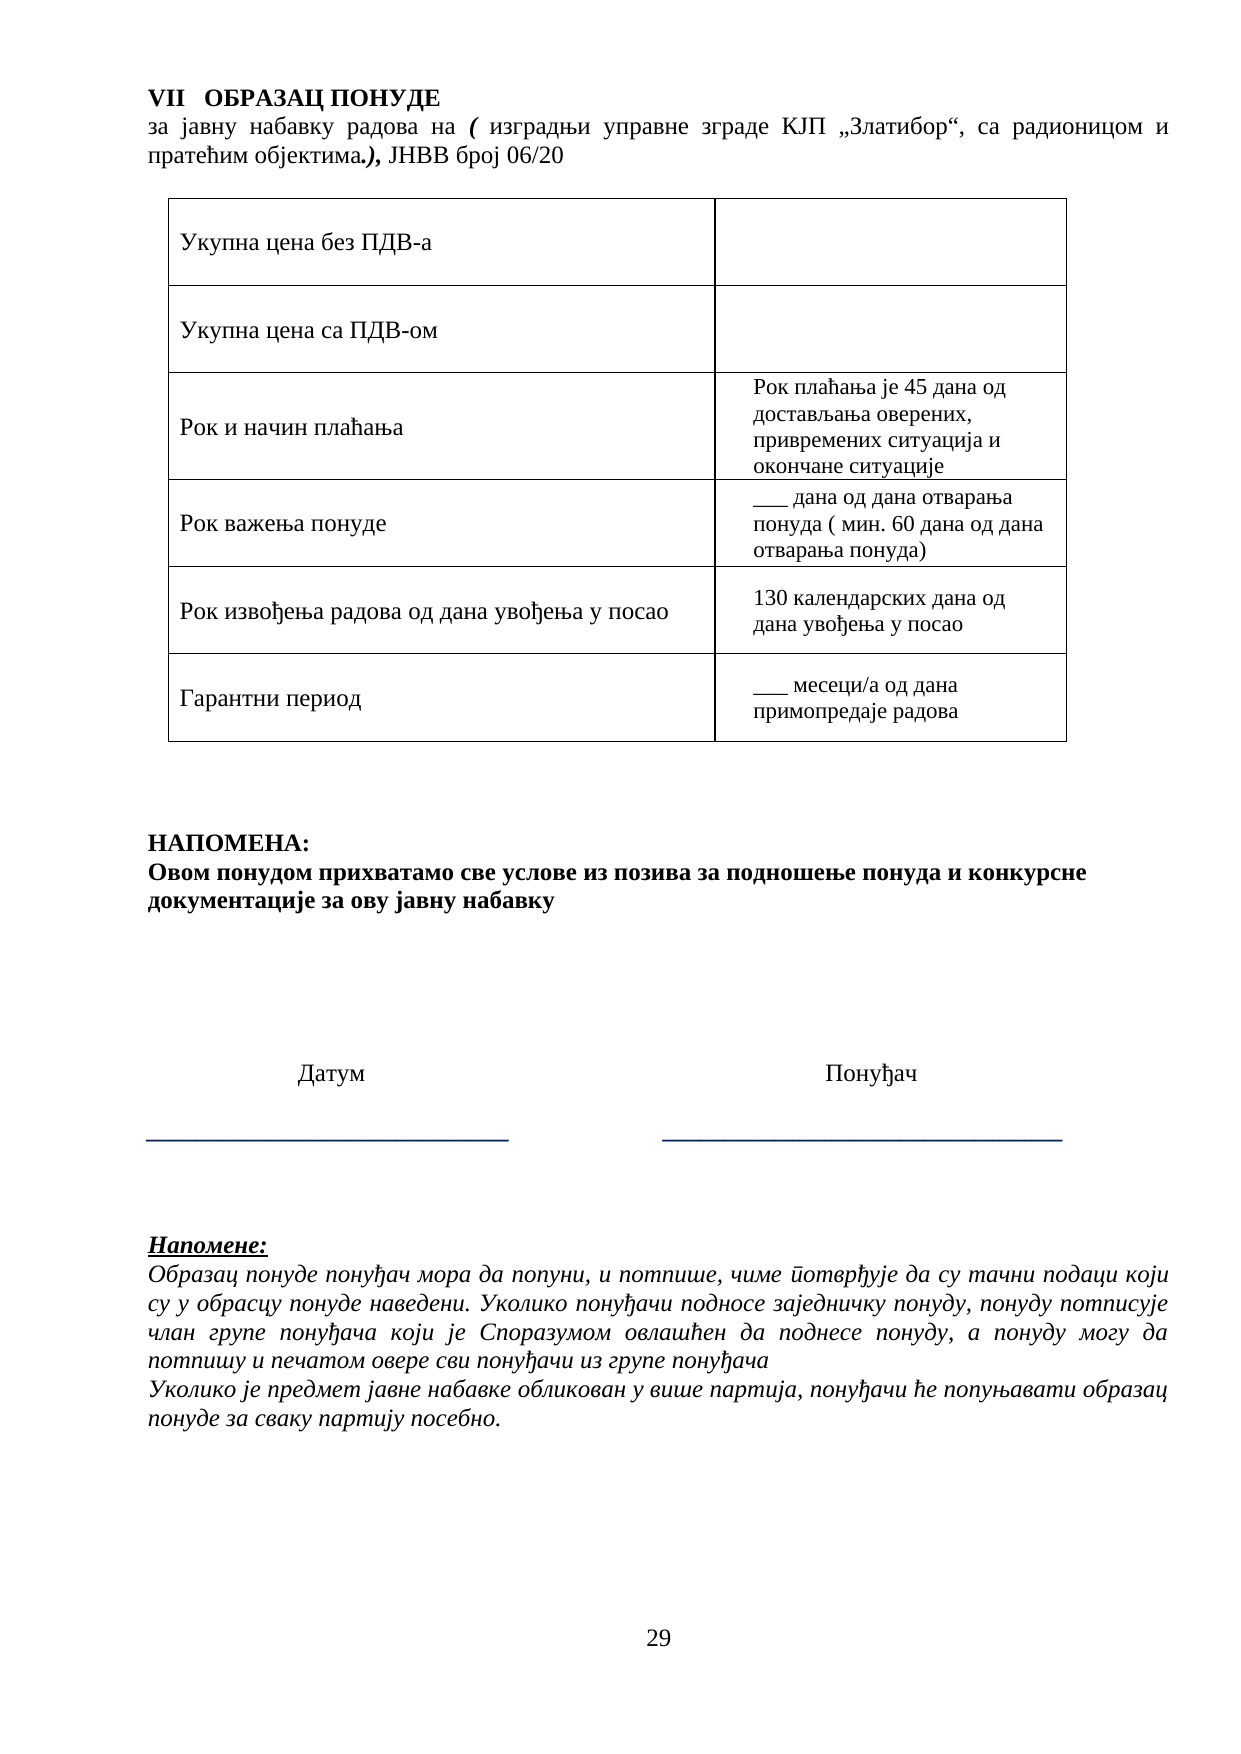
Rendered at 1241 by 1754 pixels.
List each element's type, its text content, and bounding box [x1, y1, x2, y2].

text Датум Понуђач [223, 1058, 1169, 1087]
table_cell Рок плаћања је 45 дана од достављања оверених, привремених ситуација и окончане ситуације [716, 373, 1066, 479]
table_cell Рок важења понуде [169, 480, 714, 566]
text Образац понуде понуђач мора да попуни, и потпише, чиме потврђује да су тачни подаци који су у обрасцу понуде наведени. Уколико понуђачи подносе заједничку понуду, понуду потписује члан групе понуђача који је Споразумом овлашћен да поднесе понуду, а понуду могу да потпишу и печатом овере сви понуђачи из групе понуђача [148, 1259, 1169, 1374]
table_cell Укупна цена са ПДВ-ом [169, 286, 714, 372]
table_cell Рок и начин плаћања [169, 373, 714, 479]
table_header [716, 199, 1066, 285]
text Овом понудом прихватамо све услове из позива за подношење понуда и конкурсне документације за ову јавну набавку [148, 857, 1169, 914]
table_cell Рок извођења радова од дана увођења у посао [169, 567, 714, 653]
text _____________________________ ________________________________ [148, 1115, 1169, 1144]
table_cell ___ месеци/а од дана примопредаје радова [716, 654, 1066, 741]
text Уколико је предмет јавне набавке обликован у више партија, понуђачи ће попуњавати образац понуде за сваку партију посебно. [148, 1374, 1169, 1432]
table_cell ___ дана од дана отварања понуда ( мин. 60 дана од дана отварања понуда) [716, 480, 1066, 566]
text за јавну набавку радова на ( изградњи управне зграде КЈП „Златибор“, са радионицом и пратећим објектима.), ЈНВВ број 06/20 [148, 111, 1169, 169]
table_cell Гарантни период [169, 654, 714, 741]
table_cell 130 календарских дана од дана увођења у посао [716, 567, 1066, 653]
text НАПОМЕНА: [148, 828, 1169, 857]
text VII ОБРАЗАЦ ПОНУДЕ [148, 83, 1169, 111]
table_header Укупна цена без ПДВ-а [169, 199, 714, 285]
table_cell [716, 286, 1066, 372]
text Напомене: [148, 1230, 1169, 1259]
